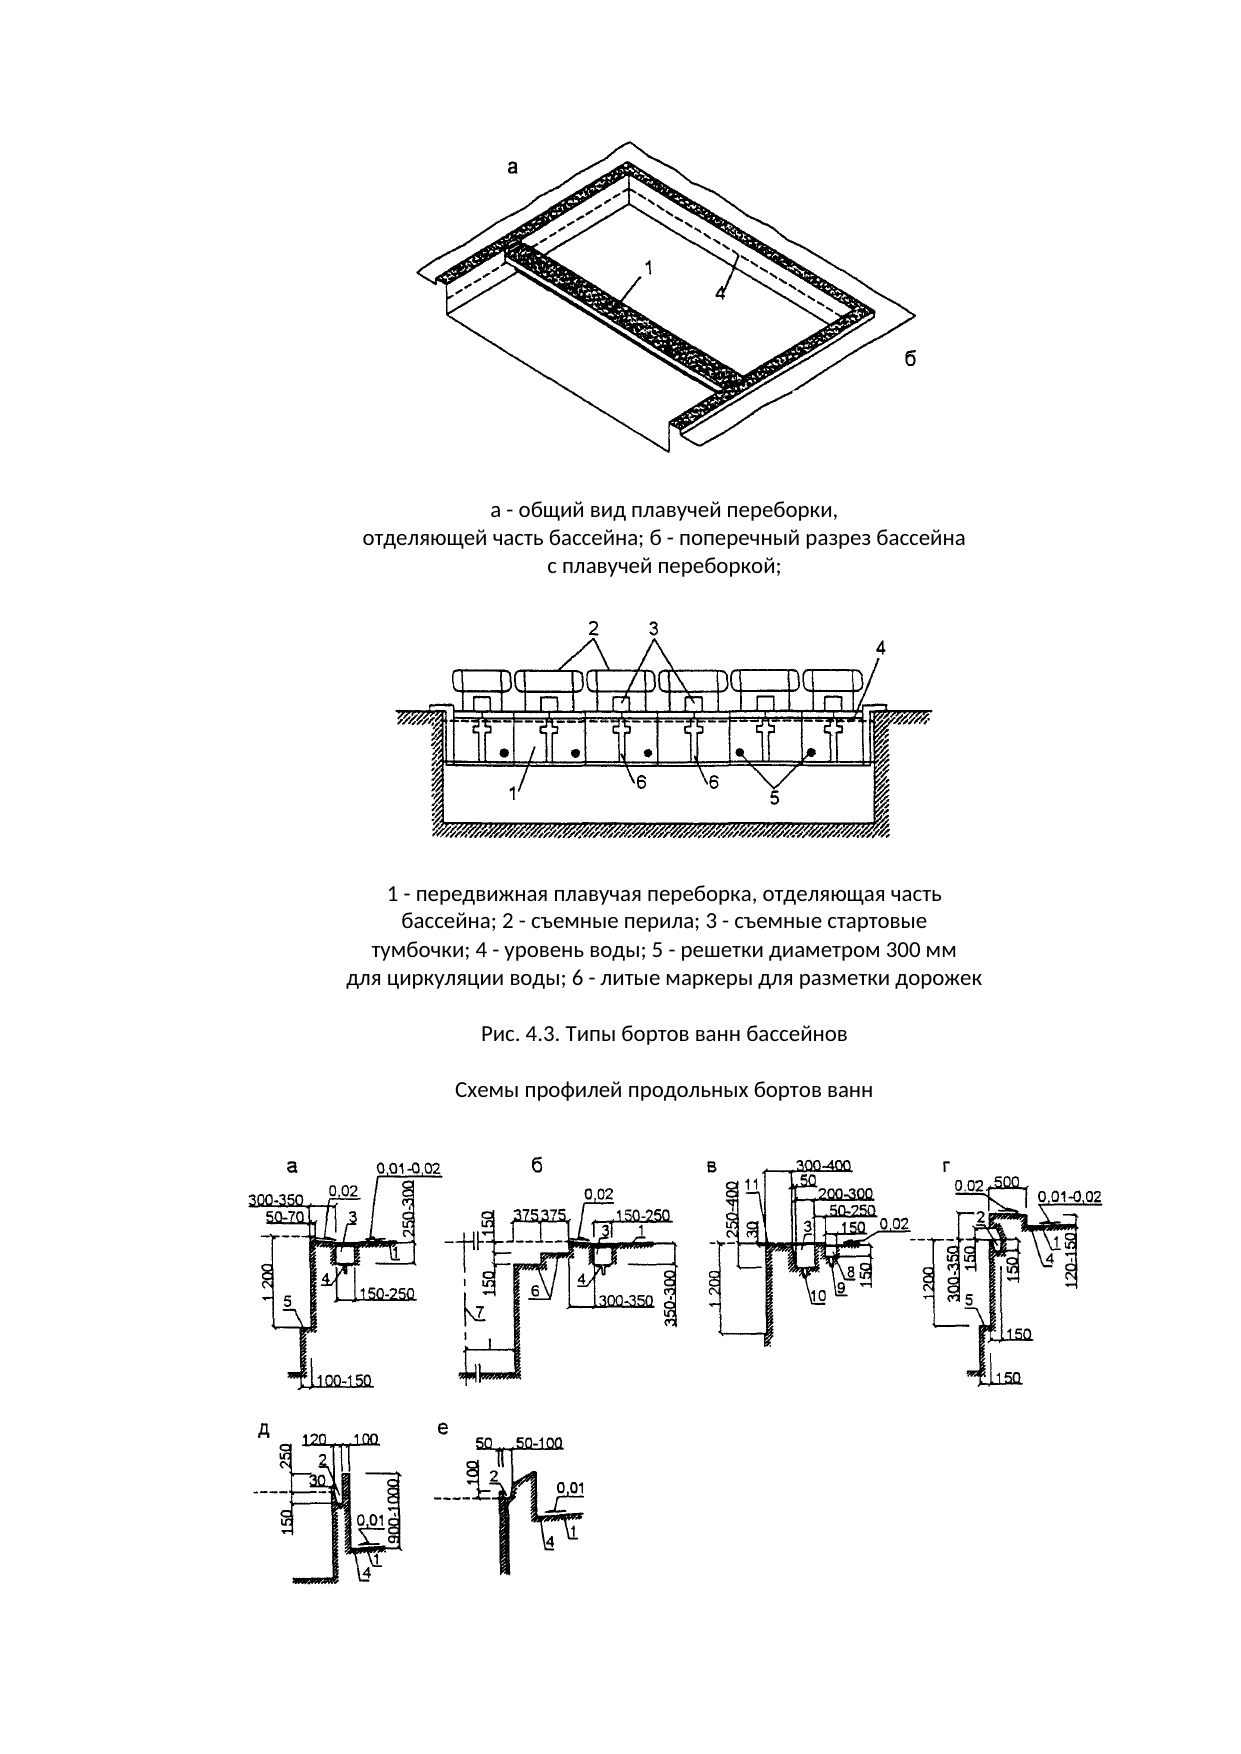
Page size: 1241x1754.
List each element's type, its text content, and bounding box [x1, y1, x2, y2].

text а - общий вид плавучей переборки, [177, 495, 1152, 523]
picture [223, 1130, 1106, 1591]
text для циркуляции воды; 6 - литые маркеры для разметки дорожек [177, 963, 1152, 991]
text бассейна; 2 - съемные перила; 3 - съемные стартовые [177, 907, 1152, 935]
text с плавучей переборкой; [177, 551, 1152, 579]
text 1 - передвижная плавучая переборка, отделяющая часть [177, 879, 1152, 907]
text отделяющей часть бассейна; б - поперечный разрез бассейна [177, 523, 1152, 551]
text Рис. 4.3. Типы бортов ванн бассейнов [177, 1019, 1152, 1047]
text Схемы профилей продольных бортов ванн [177, 1075, 1152, 1103]
picture [398, 118, 931, 467]
text тумбочки; 4 - уровень воды; 5 - решетки диаметром 300 мм [177, 935, 1152, 963]
picture [390, 606, 938, 851]
